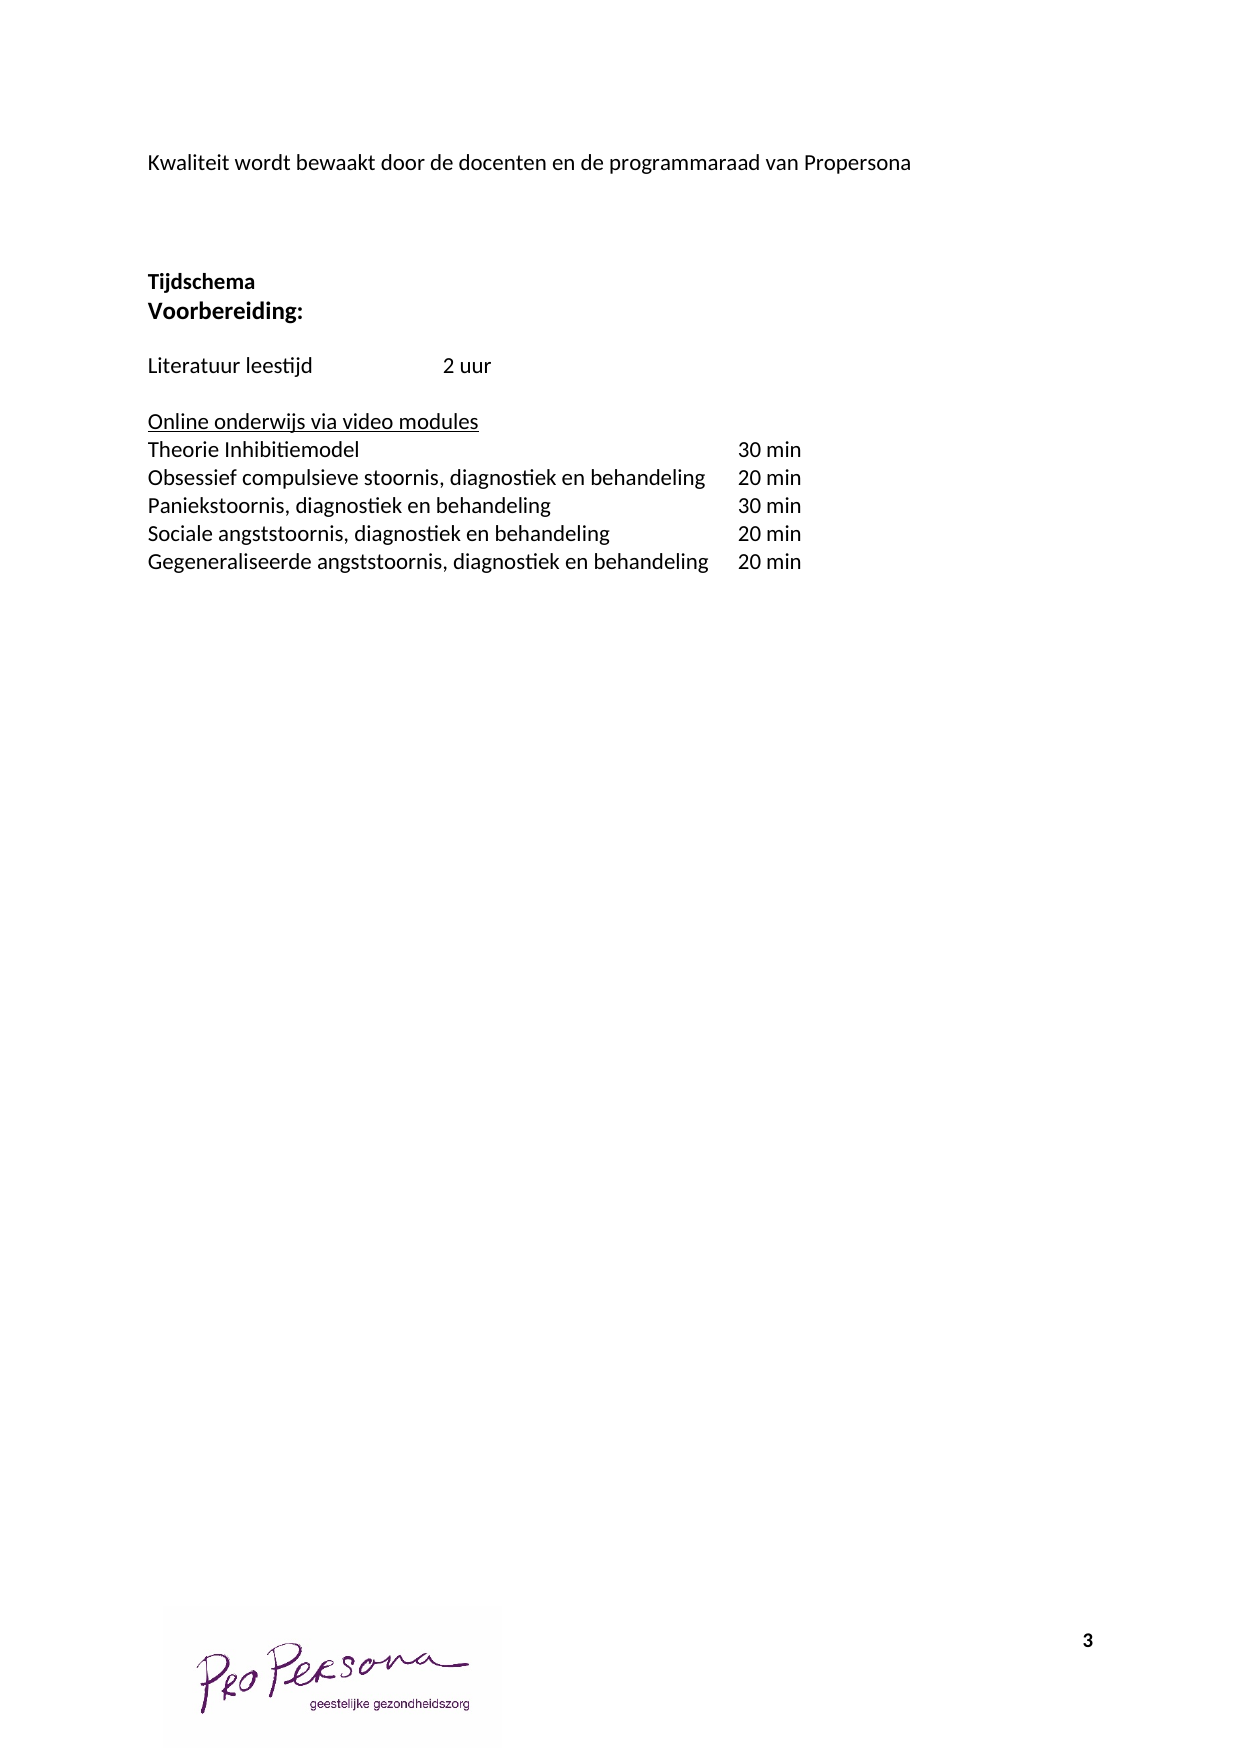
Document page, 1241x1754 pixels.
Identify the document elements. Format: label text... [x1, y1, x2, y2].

text Sociale angststoornis, diagnostiek en behandeling 20 min [148, 519, 1093, 547]
text Theorie Inhibitiemodel 30 min [148, 435, 1093, 463]
picture [161, 1606, 502, 1747]
text Online onderwijs via video modules [148, 407, 1093, 435]
text Gegeneraliseerde angststoornis, diagnostiek en behandeling 20 min [148, 547, 1093, 575]
text Kwaliteit wordt bewaakt door de docenten en de programmaraad van Propersona [148, 148, 1093, 176]
text Obsessief compulsieve stoornis, diagnostiek en behandeling 20 min [148, 463, 1093, 491]
text Paniekstoornis, diagnostiek en behandeling 30 min [148, 491, 1093, 519]
text Tijdschema [148, 267, 1093, 295]
text Literatuur leestijd 2 uur [148, 351, 1093, 379]
text Voorbereiding: [148, 295, 1093, 325]
